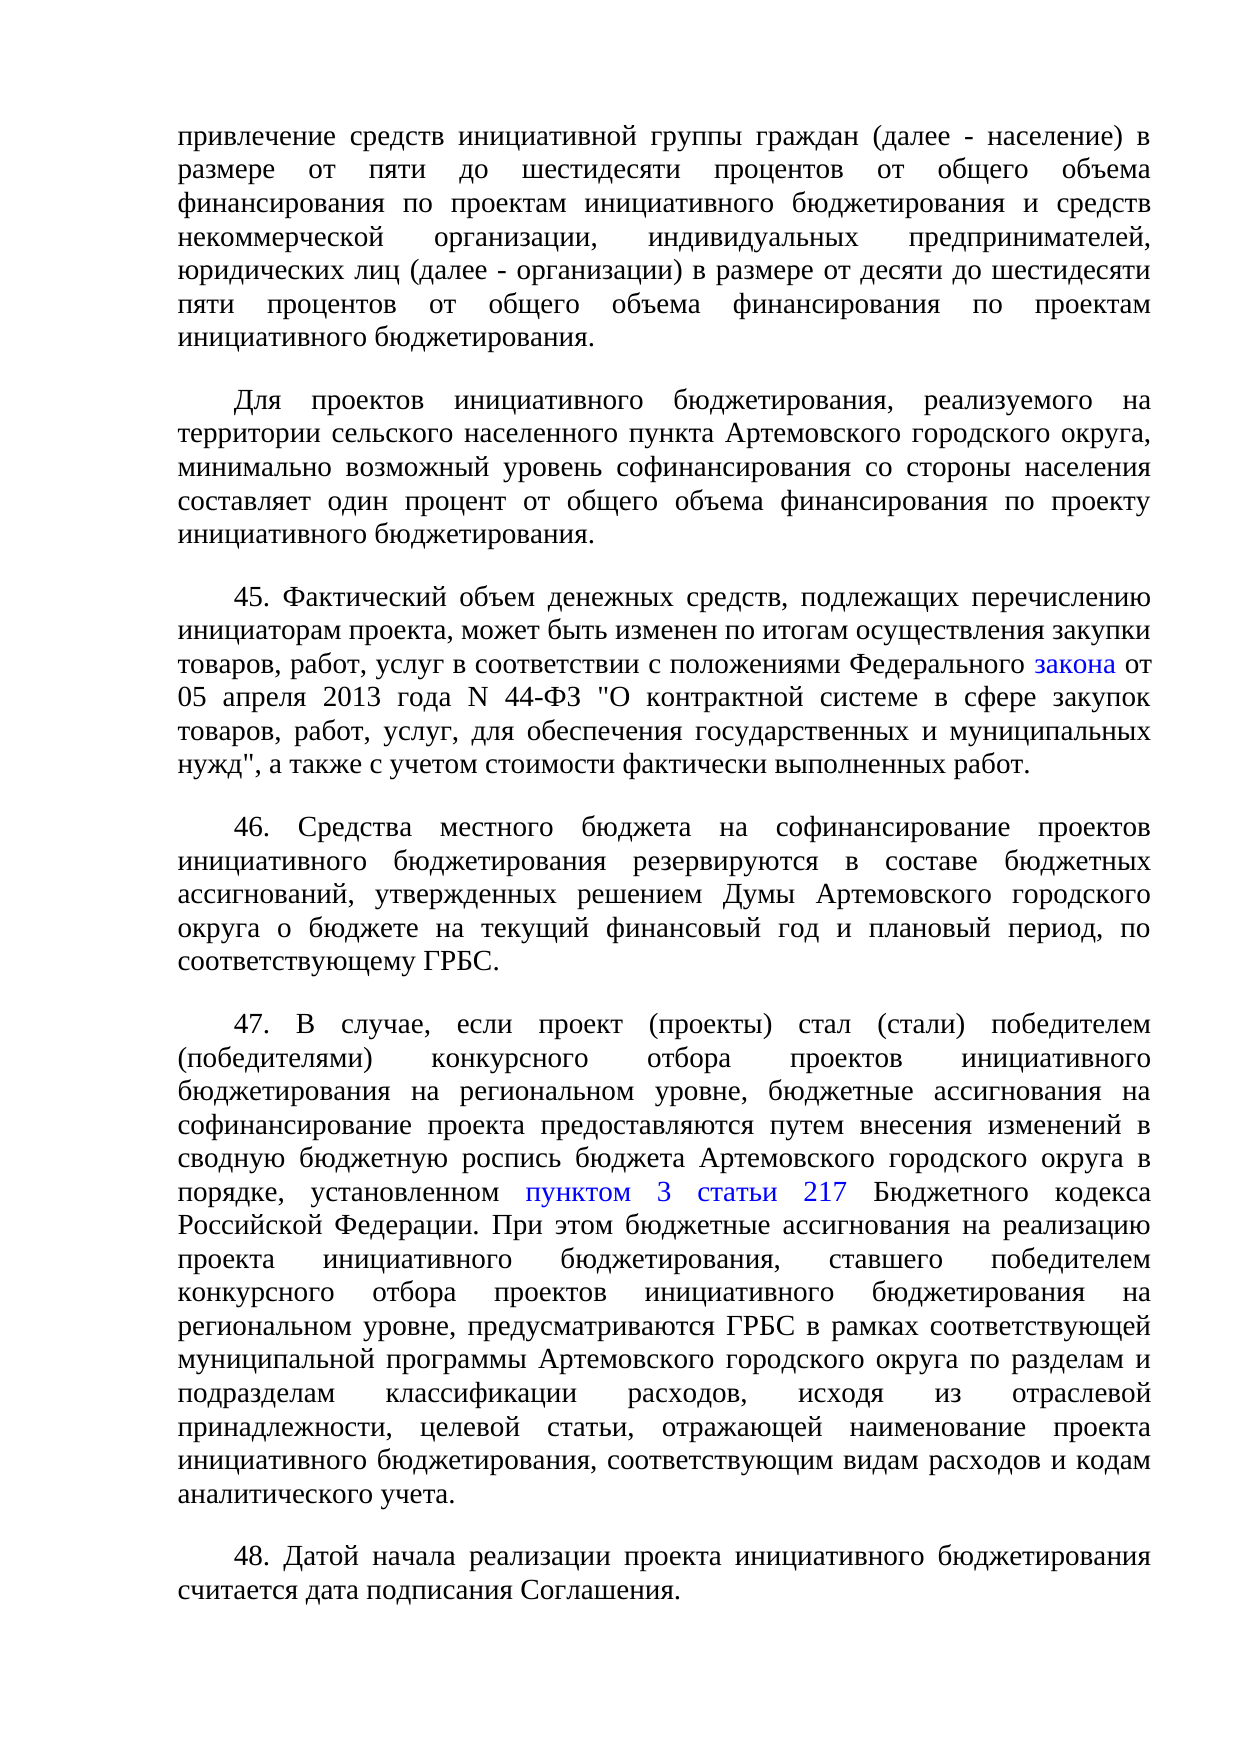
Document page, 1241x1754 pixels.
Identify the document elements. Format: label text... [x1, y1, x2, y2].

text 46. Средства местного бюджета на софинансирование проектов инициативного бюджетирования резервируются в составе бюджетных ассигнований, утвержденных решением Думы Артемовского городского округа о бюджете на текущий финансовый год и плановый период, по соответствующему ГРБС. [177, 809, 1152, 977]
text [177, 118, 1152, 353]
text 45. Фактический объем денежных средств, подлежащих перечислению инициаторам проекта, может быть изменен по итогам осуществления закупки товаров, работ, услуг в соответствии с положениями Федерального закона от 05 апреля 2013 года N 44-ФЗ "О контрактной системе в сфере закупок товаров, работ, услуг, для обеспечения государственных и муниципальных нужд", а также с учетом стоимости фактически выполненных работ. [177, 579, 1152, 780]
text 47. В случае, если проект (проекты) стал (стали) победителем (победителями) конкурсного отбора проектов инициативного бюджетирования на региональном уровне, бюджетные ассигнования на софинансирование проекта предоставляются путем внесения изменений в сводную бюджетную роспись бюджета Артемовского городского округа в порядке, установленном пунктом 3 статьи 217 Бюджетного кодекса Российской Федерации. При этом бюджетные ассигнования на реализацию проекта инициативного бюджетирования, ставшего победителем конкурсного отбора проектов инициативного бюджетирования на региональном уровне, предусматриваются ГРБС в рамках соответствующей муниципальной программы Артемовского городского округа по разделам и подразделам классификации расходов, исходя из отраслевой принадлежности, целевой статьи, отражающей наименование проекта инициативного бюджетирования, соответствующим видам расходов и кодам аналитического учета. [177, 1006, 1152, 1509]
text 48. Датой начала реализации проекта инициативного бюджетирования считается дата подписания Соглашения. [177, 1538, 1152, 1606]
text Для проектов инициативного бюджетирования, реализуемого на территории сельского населенного пункта Артемовского городского округа, минимально возможный уровень софинансирования со стороны населения составляет один процент от общего объема финансирования по проекту инициативного бюджетирования. [177, 382, 1152, 550]
